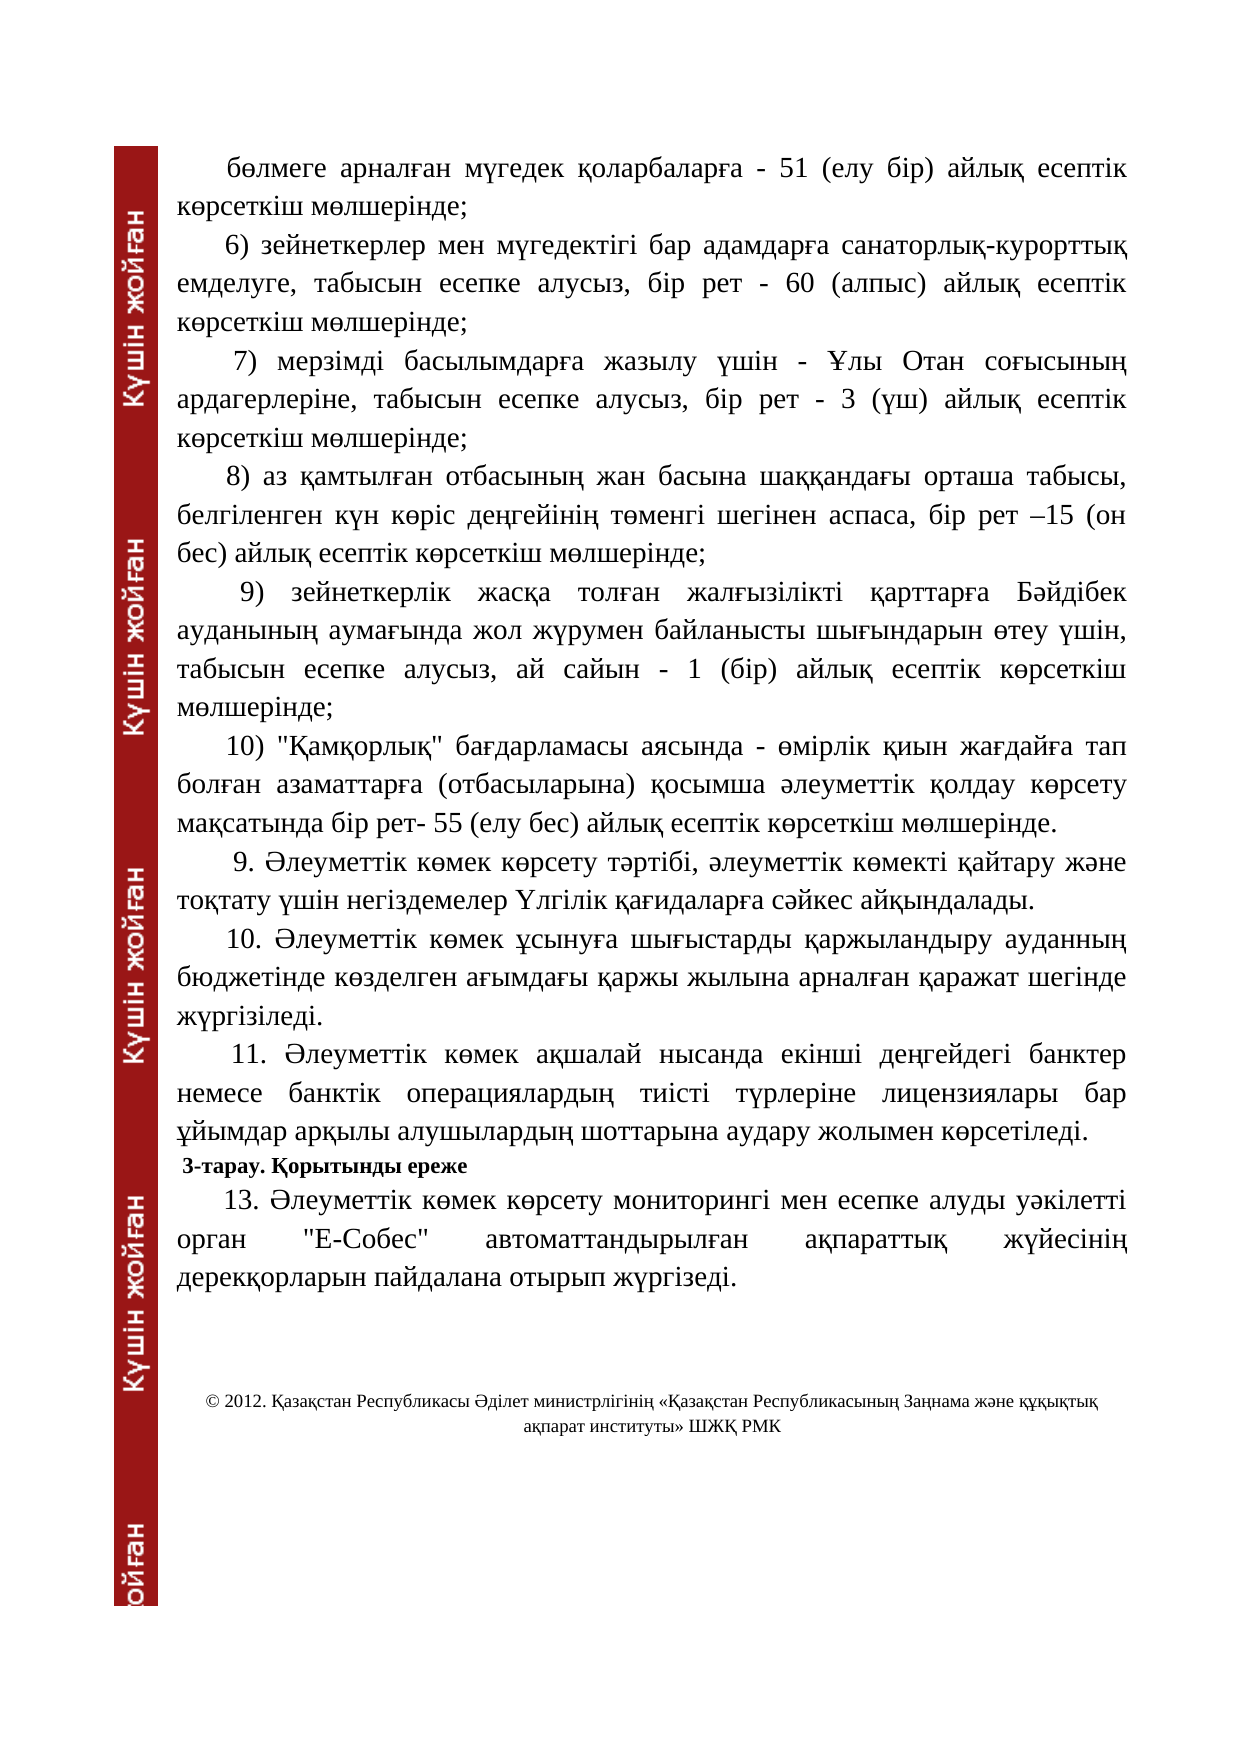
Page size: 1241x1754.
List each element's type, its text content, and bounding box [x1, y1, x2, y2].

picture [114, 338, 158, 343]
text 9. Әлеуметтік көмек көрсету тәртібі, әлеуметтік көмекті қайтару және тоқтату үшін негіздемелер Үлгілік қағидаларға сәйкес айқындалады. [112, 844, 1128, 916]
text 13. Әлеуметтiк көмек көрсету мониторингi мен есепке алуды уәкiлеттi орган "Е-Собес" автоматтандырылған ақпараттық жүйесiнiң дерекқорларын пайдалана отырып жүргiзедi. [112, 1182, 1128, 1293]
text бөлмеге арналған мүгедек қоларбаларға - 51 (елу бір) айлық есептік көрсеткіш мөлшерінде; [112, 150, 1128, 222]
picture [114, 453, 158, 458]
picture [114, 1436, 158, 1606]
picture [114, 1178, 158, 1182]
picture [114, 222, 158, 227]
picture [114, 146, 158, 150]
text © 2012. Қазақстан Республикасы Әділет министрлігінің «Қазақстан Республикасының Заңнама және құқықтық ақпарат институты» ШЖҚ РМК [112, 1390, 1128, 1436]
picture [114, 916, 158, 921]
text 11. Әлеуметтік көмек ақшалай нысанда екінші деңгейдегі банктер немесе банктік операциялардың тиісті түрлеріне лицензиялары бар ұйымдар арқылы алушылардың шоттарына аудару жолымен көрсетіледі. [112, 1036, 1128, 1147]
picture [114, 839, 158, 844]
text 7) мерзімді басылымдарға жазылу үшін - Ұлы Отан соғысының ардагерлеріне, табысын есепке алусыз, бір рет - 3 (үш) айлық есептік көрсеткіш мөлшерінде; [112, 343, 1128, 453]
picture [114, 723, 158, 728]
picture [114, 1147, 158, 1152]
text 9) зейнеткерлік жасқа толған жалғызілікті қарттарға Бәйдібек ауданының аумағында жол жүрумен байланысты шығындарын өтеу үшін, табысын есепке алусыз, ай сайын - 1 (бір) айлық есептік көрсеткіш мөлшерінде; [112, 574, 1128, 723]
picture [114, 569, 158, 574]
text 8) аз қамтылған отбасының жан басына шаққандағы орташа табысы, белгіленген күн көріс деңгейінің төменгі шегінен аспаса, бір рет –15 (он бес) айлық есептік көрсеткіш мөлшерінде; [112, 458, 1128, 569]
picture [114, 1031, 158, 1036]
text 3-тарау. Қорытынды ереже [112, 1152, 1128, 1178]
text 10) "Қамқорлық" бағдарламасы аясында - өмірлік қиын жағдайға тап болған азаматтарға (отбасыларына) қосымша әлеуметтік қолдау көрсету мақсатында бір рет- 55 (елу бес) айлық есептік көрсеткіш мөлшерінде. [112, 728, 1128, 839]
text 6) зейнеткерлер мен мүгедектігі бар адамдарға санаторлық-курорттық емделуге, табысын есепке алусыз, бір рет - 60 (алпыс) айлық есептік көрсеткіш мөлшерінде; [112, 227, 1128, 338]
picture [114, 1293, 158, 1390]
text 10. Әлеуметтік көмек ұсынуға шығыстарды қаржыландыру ауданның бюджетінде көзделген ағымдағы қаржы жылына арналған қаражат шегінде жүргізіледі. [112, 921, 1128, 1031]
